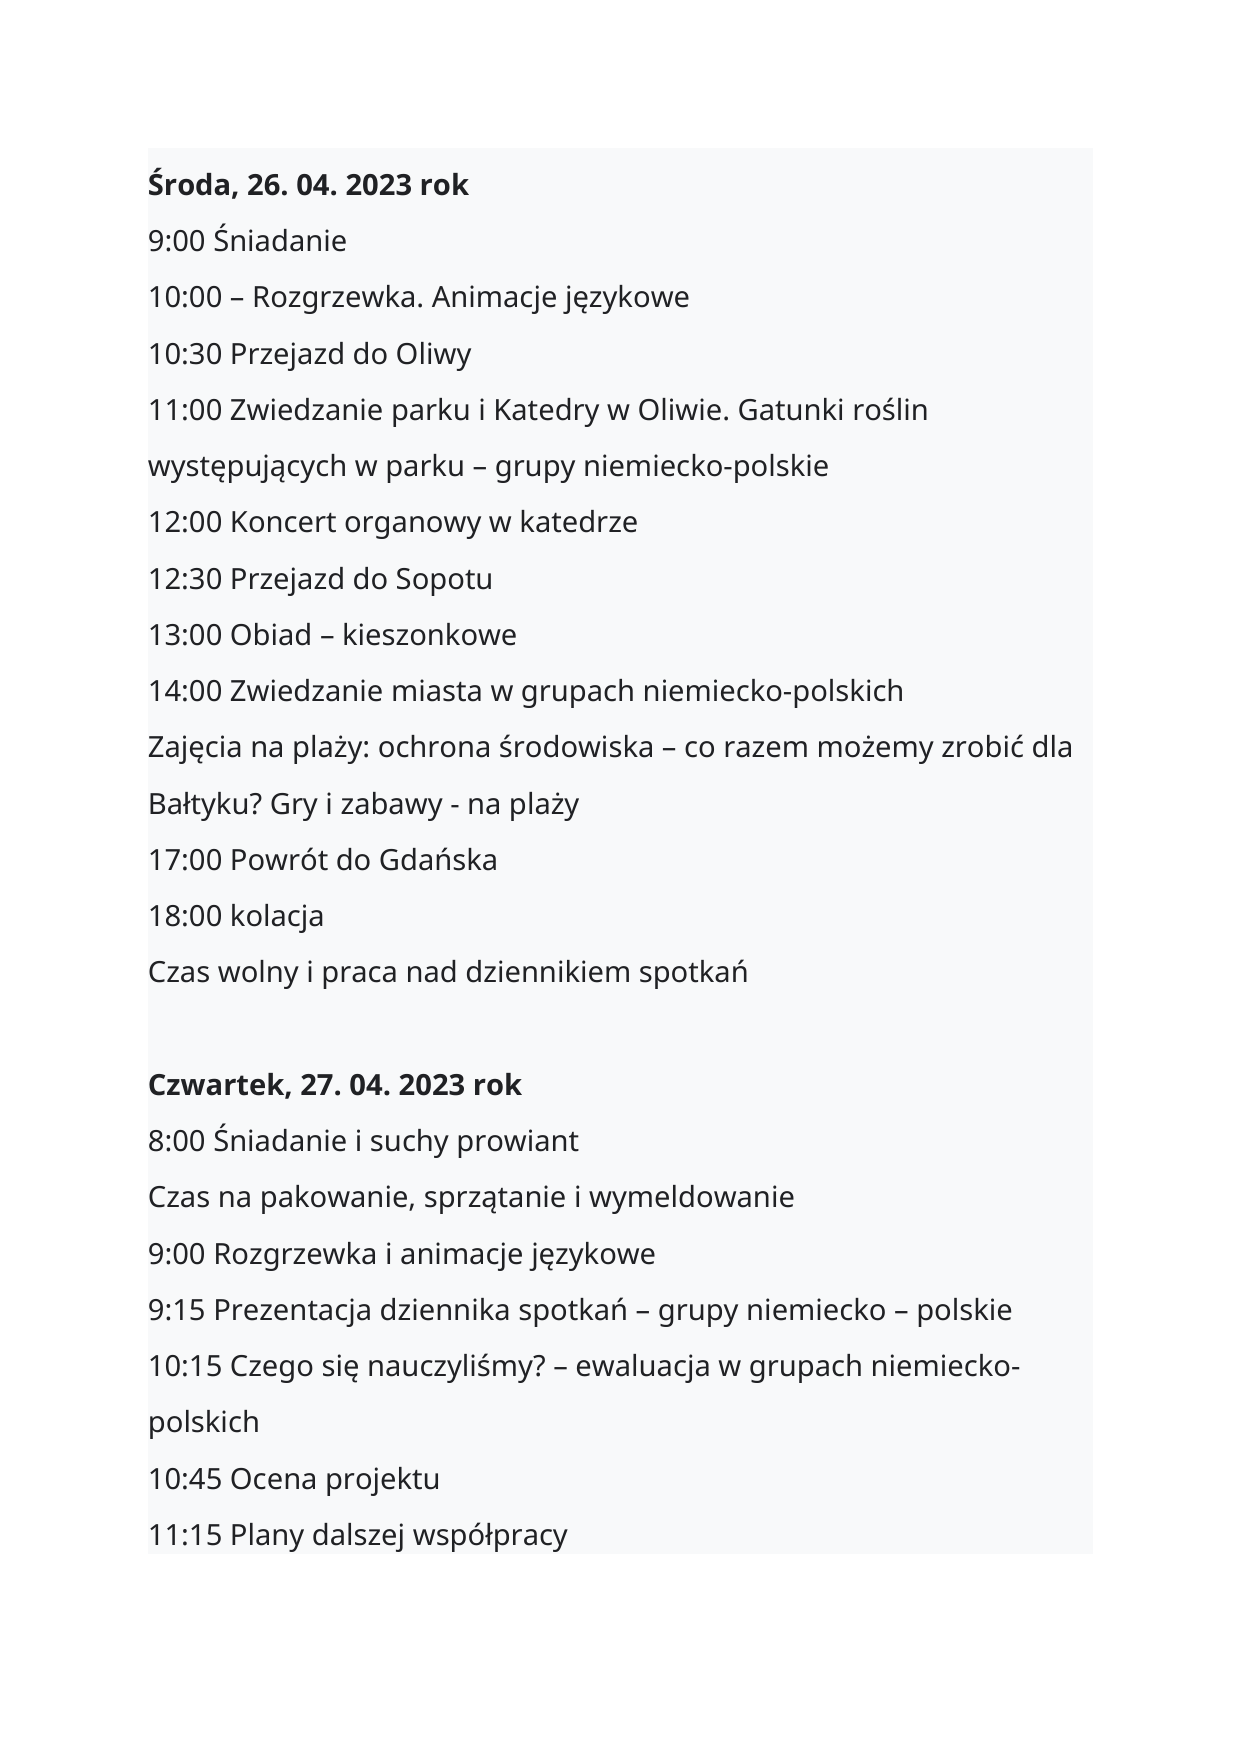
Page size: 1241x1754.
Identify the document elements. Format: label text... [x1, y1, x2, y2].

text 17:00 Powrót do Gdańska [148, 823, 1093, 879]
text 9:00 Śniadanie [148, 204, 1093, 260]
text Zajęcia na plaży: ochrona środowiska – co razem możemy zrobić dla Bałtyku? Gry i zabawy - na plaży [148, 710, 1093, 823]
text 11:00 Zwiedzanie parku i Katedry w Oliwie. Gatunki roślin występujących w parku – grupy niemiecko-polskie [148, 373, 1093, 485]
text Czwartek, 27. 04. 2023 rok [148, 1048, 1093, 1104]
text 12:30 Przejazd do Sopotu [148, 541, 1093, 598]
text 10:00 – Rozgrzewka. Animacje językowe [148, 260, 1093, 316]
text Czas na pakowanie, sprzątanie i wymeldowanie [148, 1160, 1093, 1216]
text Środa, 26. 04. 2023 rok [148, 148, 1093, 204]
text 12:00 Koncert organowy w katedrze [148, 485, 1093, 541]
text 10:45 Ocena projektu [148, 1441, 1093, 1498]
text 9:15 Prezentacja dziennika spotkań – grupy niemiecko – polskie [148, 1273, 1093, 1329]
text Czas wolny i praca nad dziennikiem spotkań [148, 935, 1093, 991]
text 10:15 Czego się nauczyliśmy? – ewaluacja w grupach niemiecko-polskich [148, 1329, 1093, 1441]
text 10:30 Przejazd do Oliwy [148, 316, 1093, 373]
text 18:00 kolacja [148, 879, 1093, 935]
text 8:00 Śniadanie i suchy prowiant [148, 1104, 1093, 1160]
text 14:00 Zwiedzanie miasta w grupach niemiecko-polskich [148, 654, 1093, 710]
text 9:00 Rozgrzewka i animacje językowe [148, 1216, 1093, 1273]
text 13:00 Obiad – kieszonkowe [148, 598, 1093, 654]
text 11:15 Plany dalszej współpracy [148, 1498, 1093, 1554]
